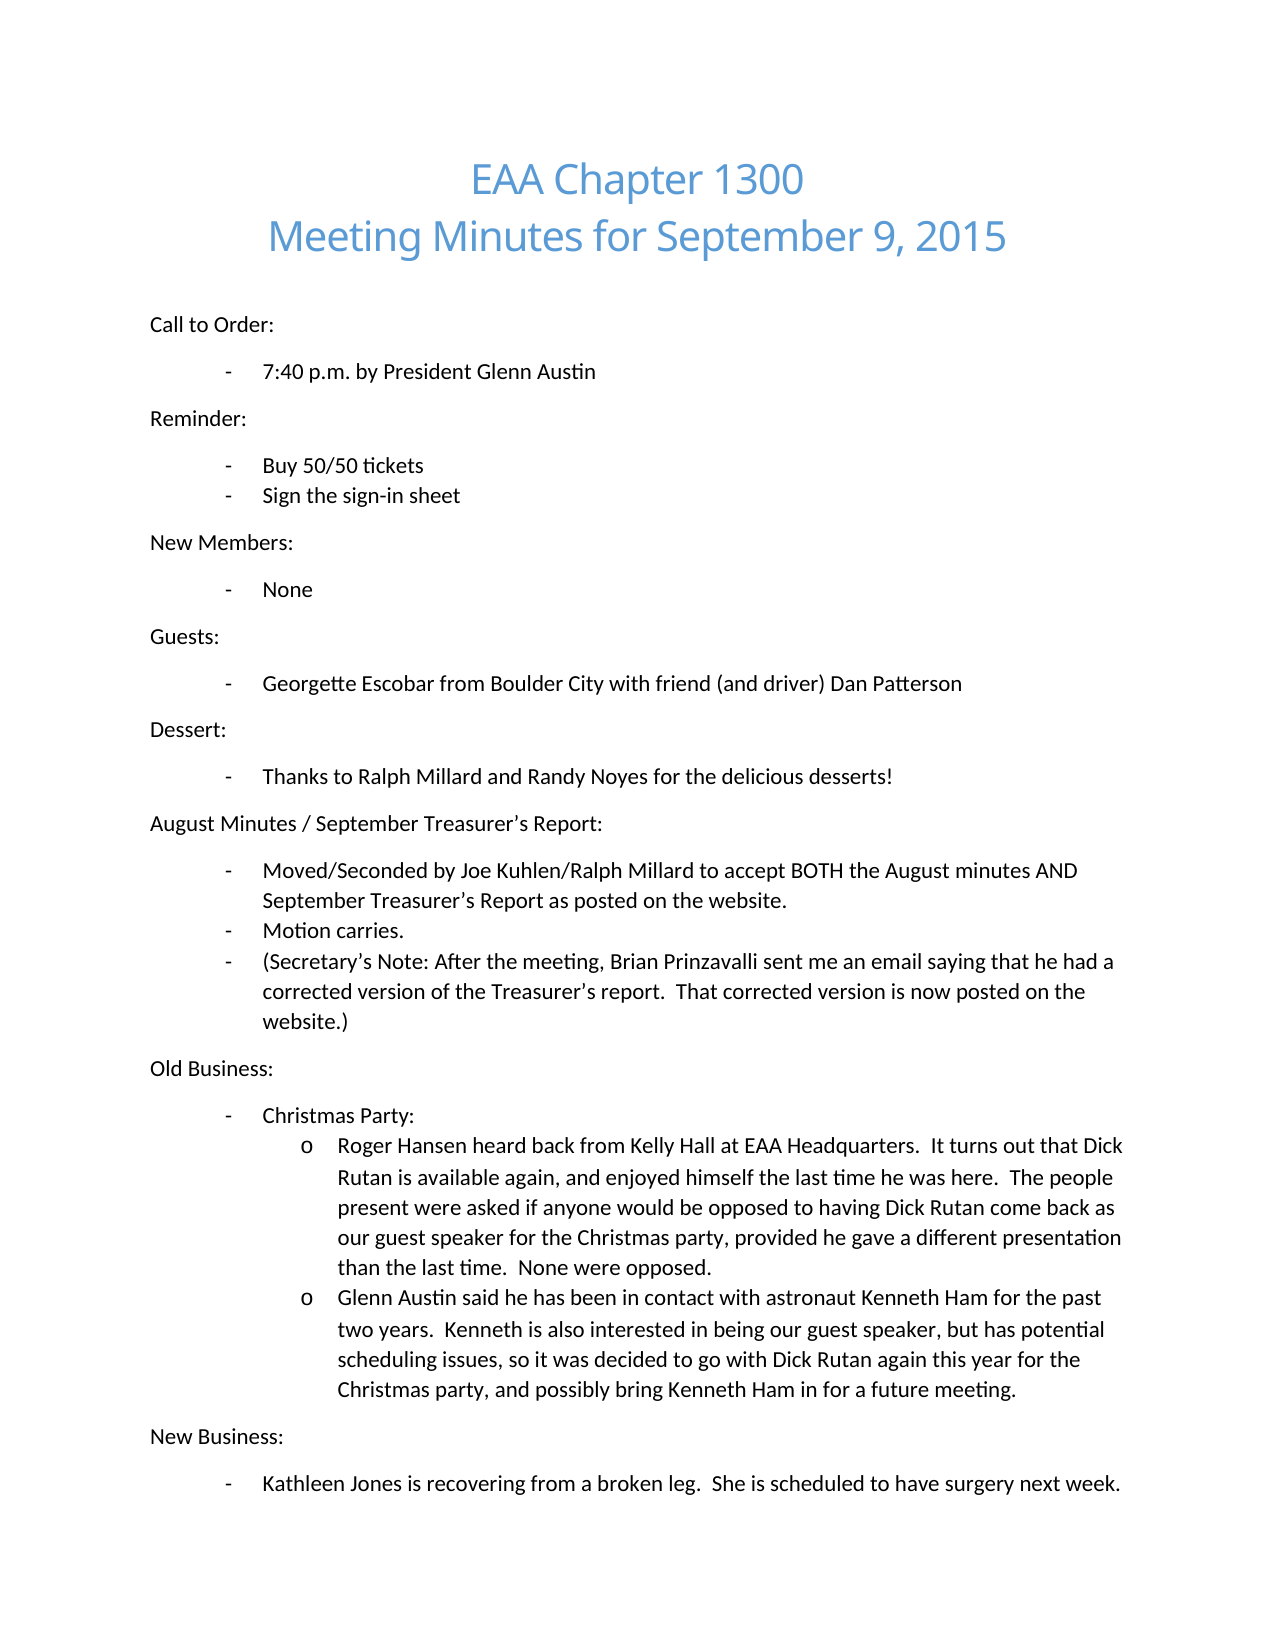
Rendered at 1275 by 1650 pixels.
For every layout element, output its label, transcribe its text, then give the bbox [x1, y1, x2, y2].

text New Business: [150, 1422, 1125, 1450]
title EAA Chapter 1300 [150, 150, 1125, 207]
text New Members: [150, 528, 1125, 556]
list Motion carries. [225, 917, 1125, 945]
list Thanks to Ralph Millard and Randy Noyes for the delicious desserts! [225, 762, 1125, 791]
list None [225, 575, 1125, 603]
text Dessert: [150, 716, 1125, 744]
list Georgette Escobar from Boulder City with friend (and driver) Dan Patterson [225, 669, 1125, 697]
text Call to Order: [150, 310, 1125, 338]
list Roger Hansen heard back from Kelly Hall at EAA Headquarters. It turns out that Dick Rutan is available again, and enjoyed himself the last time he was here. The people present were asked if anyone would be opposed to having Dick Rutan come back as our guest speaker for the Christmas party, provided he gave a different presentation than the last time. None were opposed. [300, 1131, 1125, 1281]
list Christmas Party: [225, 1101, 1125, 1129]
text Reminder: [150, 404, 1125, 432]
list Moved/Seconded by Joe Kuhlen/Ralph Millard to accept BOTH the August minutes AND September Treasurer’s Report as posted on the website. [225, 856, 1125, 914]
title Meeting Minutes for September 9, 2015 [150, 207, 1125, 263]
list (Secretary’s Note: After the meeting, Brian Prinzavalli sent me an email saying that he had a corrected version of the Treasurer’s report. That corrected version is now posted on the website.) [225, 947, 1125, 1035]
list Buy 50/50 tickets [225, 451, 1125, 479]
list Sign the sign-in sheet [225, 481, 1125, 509]
list Glenn Austin said he has been in contact with astronaut Kenneth Ham for the past two years. Kenneth is also interested in being our guest speaker, but has potential scheduling issues, so it was decided to go with Dick Rutan again this year for the Christmas party, and possibly bring Kenneth Ham in for a future meeting. [300, 1283, 1125, 1403]
text Old Business: [150, 1054, 1125, 1082]
list 7:40 p.m. by President Glenn Austin [225, 357, 1125, 385]
text Guests: [150, 622, 1125, 650]
list Kathleen Jones is recovering from a broken leg. She is scheduled to have surgery next week. [225, 1469, 1125, 1497]
text August Minutes / September Treasurer’s Report: [150, 809, 1125, 837]
